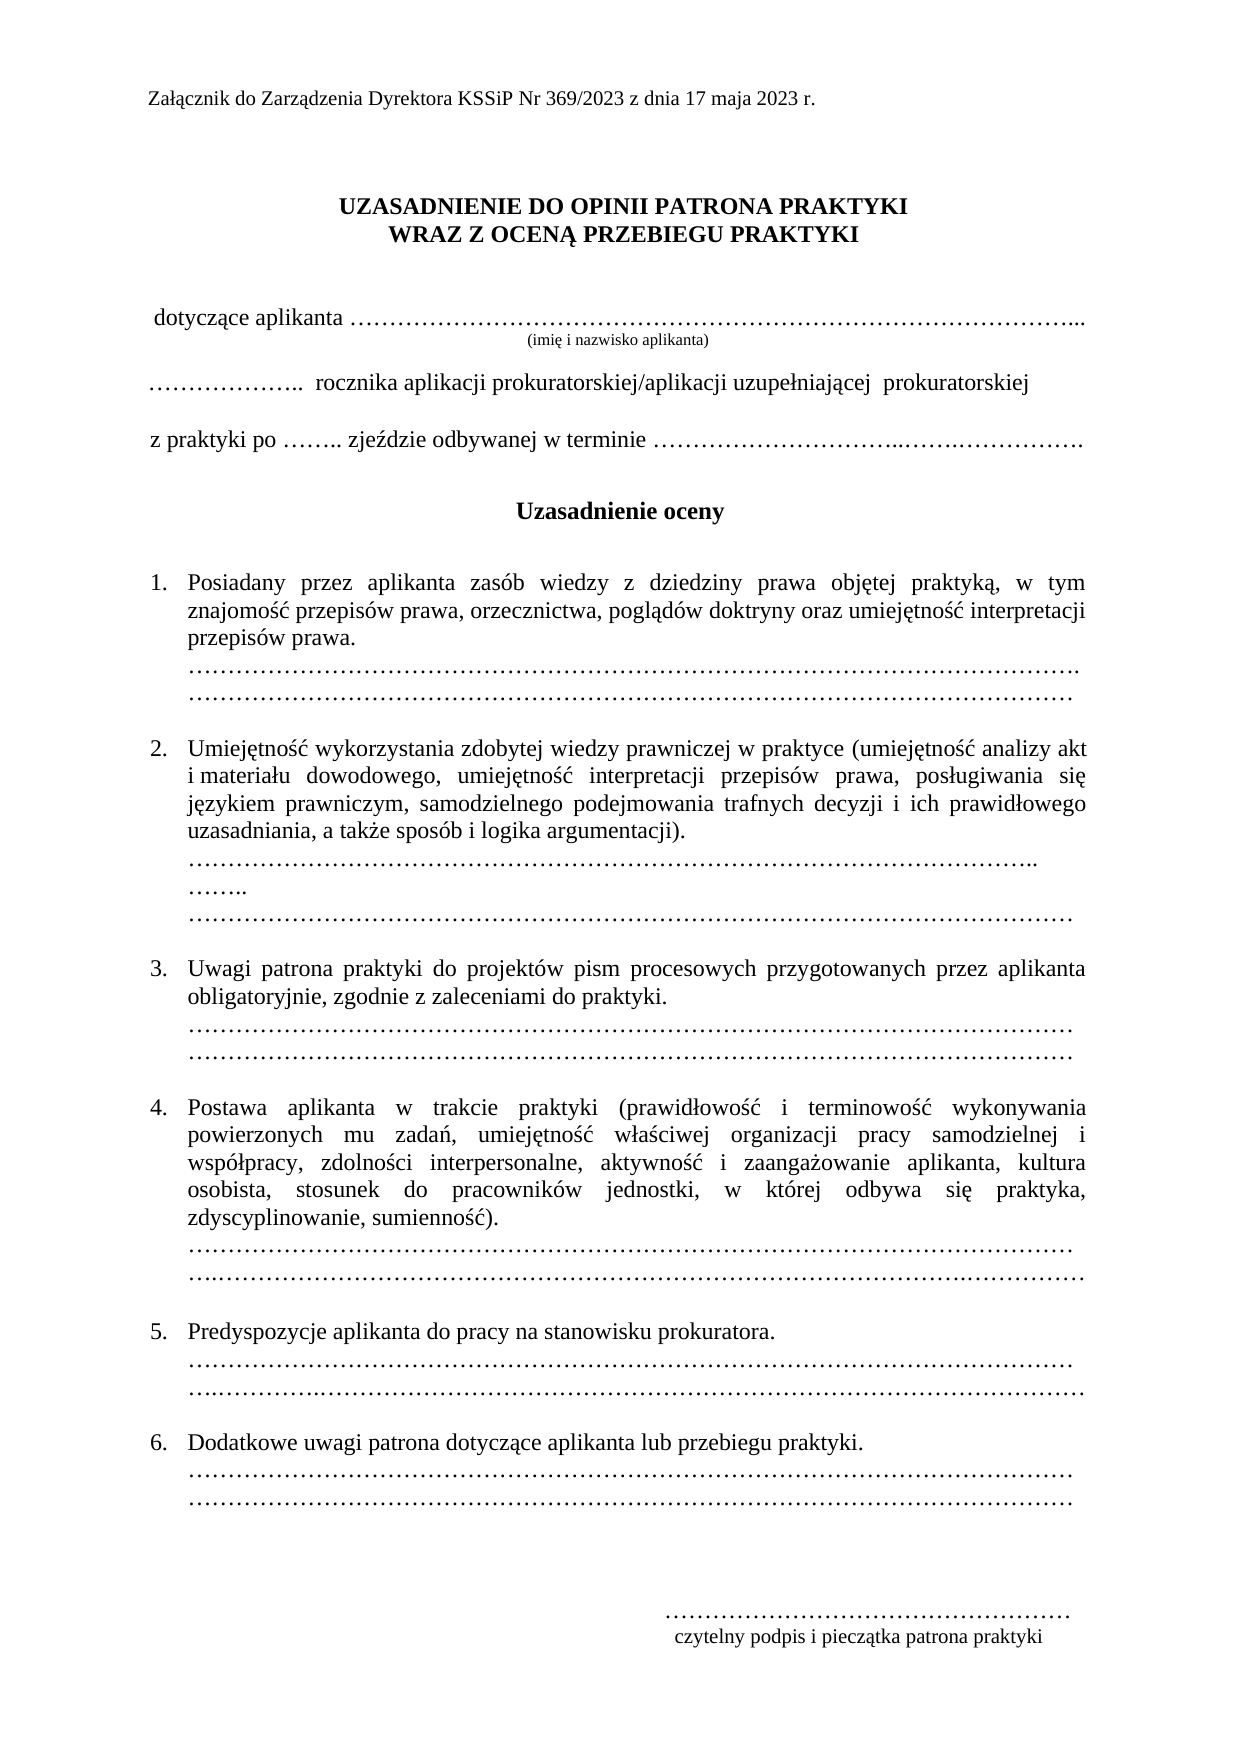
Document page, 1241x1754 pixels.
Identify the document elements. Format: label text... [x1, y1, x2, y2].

list …………………………………………………………………………………………………………………………………………………………………………………………………… [187, 1010, 1087, 1065]
text WRAZ Z OCENĄ PRZEBIEGU PRAKTYKI [150, 220, 1030, 247]
text Uzasadnienie oceny [148, 496, 1093, 524]
text Załącznik do Zarządzenia Dyrektora KSSiP Nr 369/2023 z dnia 17 maja 2023 r. [148, 86, 1030, 110]
list ………………………………………………………………………………………………….………………………………………………………………………………………………… [187, 651, 1087, 706]
text …………………………………………… [594, 1597, 1093, 1624]
text (imię i nazwisko aplikanta) [148, 330, 1088, 349]
list Posiadany przez aplikanta zasób wiedzy z dziedziny prawa objętej praktyką, w tym znajomość przepisów prawa, orzecznictwa, poglądów doktryny oraz umiejętność interpretacji przepisów prawa. [150, 568, 1087, 651]
text ……………….. rocznika aplikacji prokuratorskiej/aplikacji uzupełniającej prokuratorskiej [148, 368, 1088, 396]
text czytelny podpis i pieczątka patrona praktyki [590, 1624, 1093, 1648]
list …………………………………………………………………………………………………………………………………………………………………………………………………… [187, 1455, 1087, 1511]
list Umiejętność wykorzystania zdobytej wiedzy prawniczej w praktyce (umiejętność analizy akt i materiału dowodowego, umiejętność interpretacji przepisów prawa, posługiwania się językiem prawniczym, samodzielnego podejmowania trafnych decyzji i ich prawidłowego uzasadniania, a także sposób i logika argumentacji). [150, 734, 1087, 844]
list ……………………………………………………………………………………………..……..………………………………………………………………………………………………… [187, 844, 1087, 927]
list …………………………………………………………………………………………………….………….…………………………………………………………………………………… [187, 1345, 1087, 1400]
text dotyczące aplikanta ………………………………………………………………………………... [148, 302, 1088, 330]
list Uwagi patrona praktyki do projektów pism procesowych przygotowanych przez aplikanta obligatoryjnie, zgodnie z zaleceniami do praktyki. [150, 954, 1087, 1010]
text z praktyki po …….. zjeździe odbywanej w terminie …………………………..…….……………. [150, 425, 1088, 453]
list …………………………………………………………………………………………………….………………………………………………………………………………….…………… [187, 1231, 1087, 1286]
list Postawa aplikanta w trakcie praktyki (prawidłowość i terminowość wykonywania powierzonych mu zadań, umiejętność właściwej organizacji pracy samodzielnej i współpracy, zdolności interpersonalne, aktywność i zaangażowanie aplikanta, kultura osobista, stosunek do pracowników jednostki, w której odbywa się praktyka, zdyscyplinowanie, sumienność). [150, 1092, 1087, 1231]
list Dodatkowe uwagi patrona dotyczące aplikanta lub przebiegu praktyki. [150, 1428, 1102, 1455]
list Predyspozycje aplikanta do pracy na stanowisku prokuratora. [150, 1317, 1091, 1345]
text UZASADNIENIE DO OPINII PATRONA PRAKTYKI [150, 192, 1030, 220]
